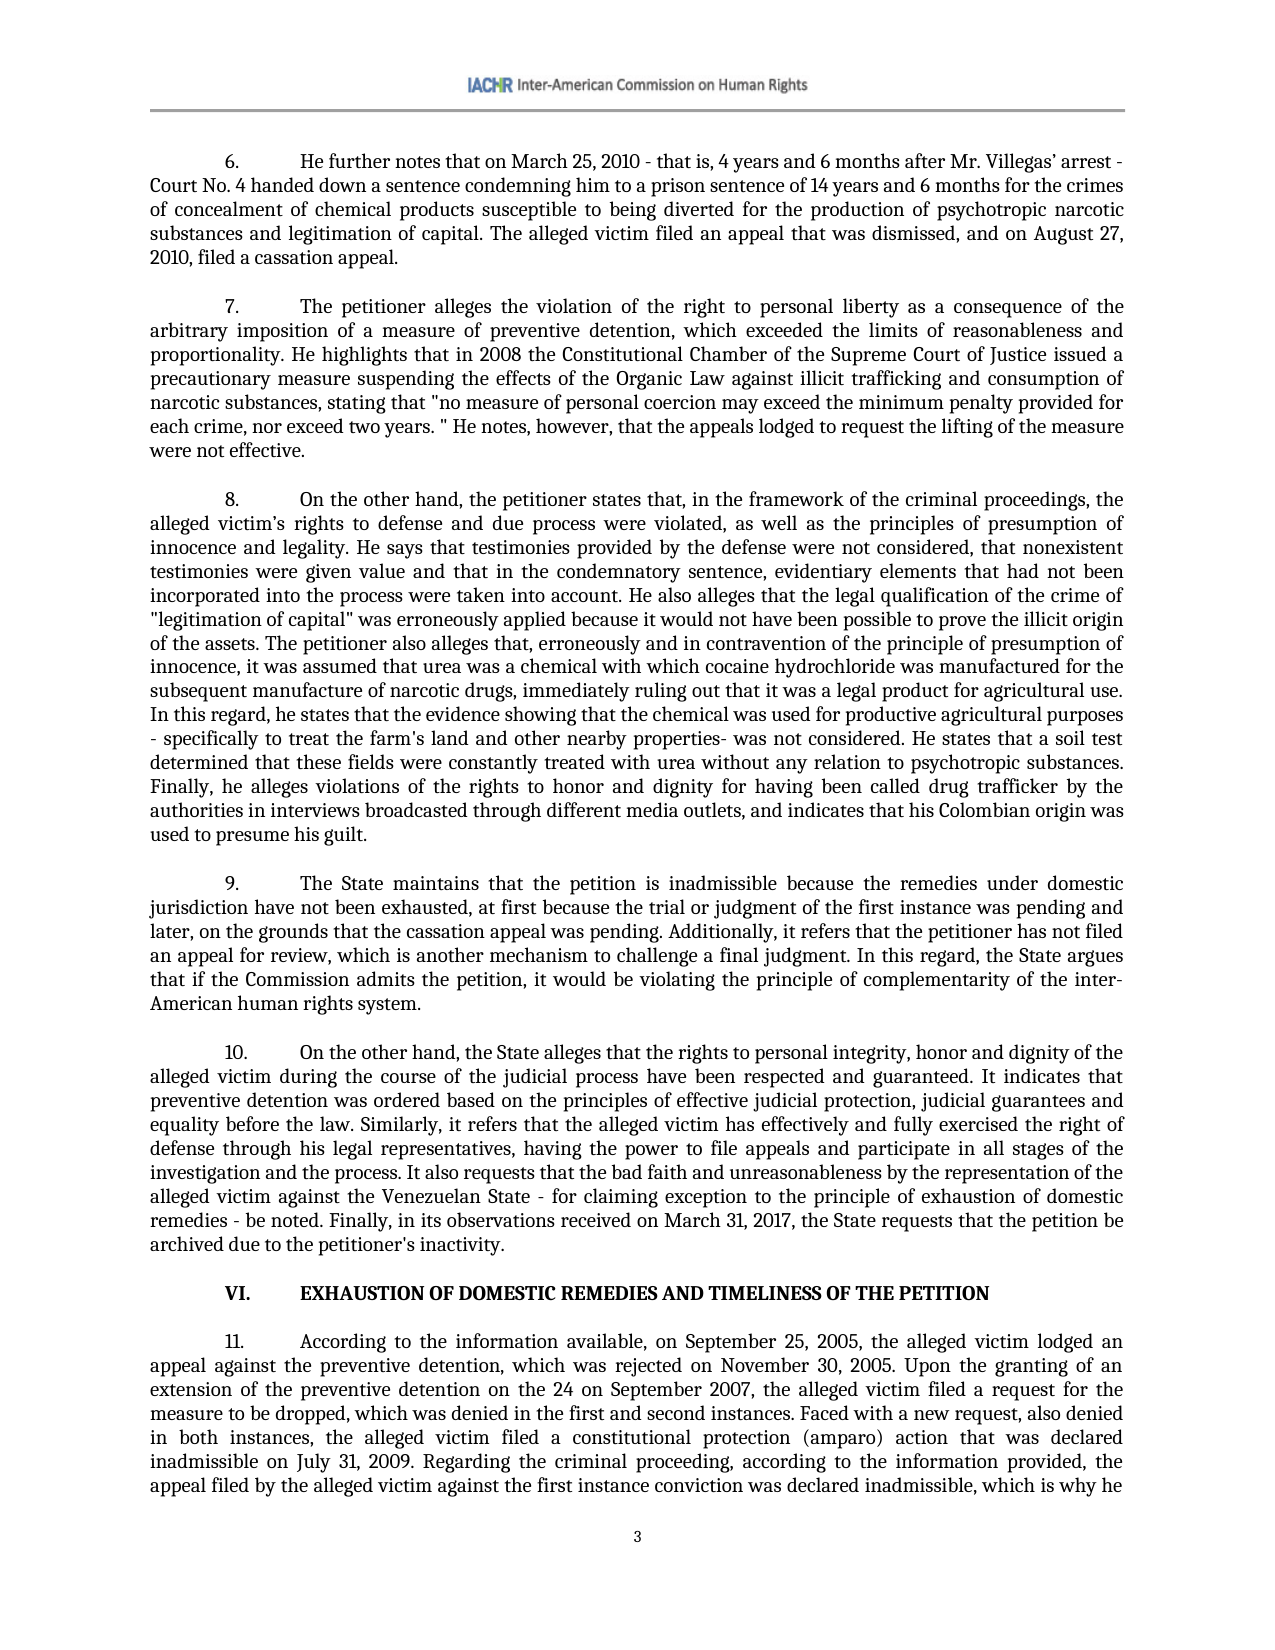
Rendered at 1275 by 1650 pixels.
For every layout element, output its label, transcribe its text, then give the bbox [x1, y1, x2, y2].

list He further notes that on March 25, 2010 - that is, 4 years and 6 months after Mr. Villegas’ arrest - Court No. 4 handed down a sentence condemning him to a prison sentence of 14 years and 6 months for the crimes of concealment of chemical products susceptible to being diverted for the production of psychotropic narcotic substances and legitimation of capital. The alleged victim filed an appeal that was dismissed, and on August 27, 2010, filed a cassation appeal. [150, 150, 1125, 270]
list On the other hand, the State alleges that the rights to personal integrity, honor and dignity of the alleged victim during the course of the judicial process have been respected and guaranteed. It indicates that preventive detention was ordered based on the principles of effective judicial protection, judicial guarantees and equality before the law. Similarly, it refers that the alleged victim has effectively and fully exercised the right of defense through his legal representatives, having the power to file appeals and participate in all stages of the investigation and the process. It also requests that the bad faith and unreasonableness by the representation of the alleged victim against the Venezuelan State - for claiming exception to the principle of exhaustion of domestic remedies - be noted. Finally, in its observations received on March 31, 2017, the State requests that the petition be archived due to the petitioner's inactivity. [150, 1041, 1125, 1256]
list The State maintains that the petition is inadmissible because the remedies under domestic jurisdiction have not been exhausted, at first because the trial or judgment of the first instance was pending and later, on the grounds that the cassation appeal was pending. Additionally, it refers that the petitioner has not filed an appeal for review, which is another mechanism to challenge a final judgment. In this regard, the State argues that if the Commission admits the petition, it would be violating the principle of complementarity of the inter-American human rights system. [150, 872, 1125, 1016]
text VI. EXHAUSTION OF DOMESTIC REMEDIES AND TIMELINESS OF THE PETITION [150, 1281, 1125, 1305]
picture [456, 75, 819, 95]
list The petitioner alleges the violation of the right to personal liberty as a consequence of the arbitrary imposition of a measure of preventive detention, which exceeded the limits of reasonableness and proportionality. He highlights that in 2008 the Constitutional Chamber of the Supreme Court of Justice issued a precautionary measure suspending the effects of the Organic Law against illicit trafficking and consumption of narcotic substances, stating that "no measure of personal coercion may exceed the minimum penalty provided for each crime, nor exceed two years. " He notes, however, that the appeals lodged to request the lifting of the measure were not effective. [150, 295, 1125, 462]
list On the other hand, the petitioner states that, in the framework of the criminal proceedings, the alleged victim’s rights to defense and due process were violated, as well as the principles of presumption of innocence and legality. He says that testimonies provided by the defense were not considered, that nonexistent testimonies were given value and that in the condemnatory sentence, evidentiary elements that had not been incorporated into the process were taken into account. He also alleges that the legal qualification of the crime of "legitimation of capital" was erroneously applied because it would not have been possible to prove the illicit origin of the assets. The petitioner also alleges that, erroneously and in contravention of the principle of presumption of innocence, it was assumed that urea was a chemical with which cocaine hydrochloride was manufactured for the subsequent manufacture of narcotic drugs, immediately ruling out that it was a legal product for agricultural use. In this regard, he states that the evidence showing that the chemical was used for productive agricultural purposes - specifically to treat the farm's land and other nearby properties- was not considered. He states that a soil test determined that these fields were constantly treated with urea without any relation to psychotropic substances. Finally, he alleges violations of the rights to honor and dignity for having been called drug trafficker by the authorities in interviews broadcasted through different media outlets, and indicates that his Colombian origin was used to presume his guilt. [150, 487, 1125, 847]
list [150, 1330, 1125, 1498]
